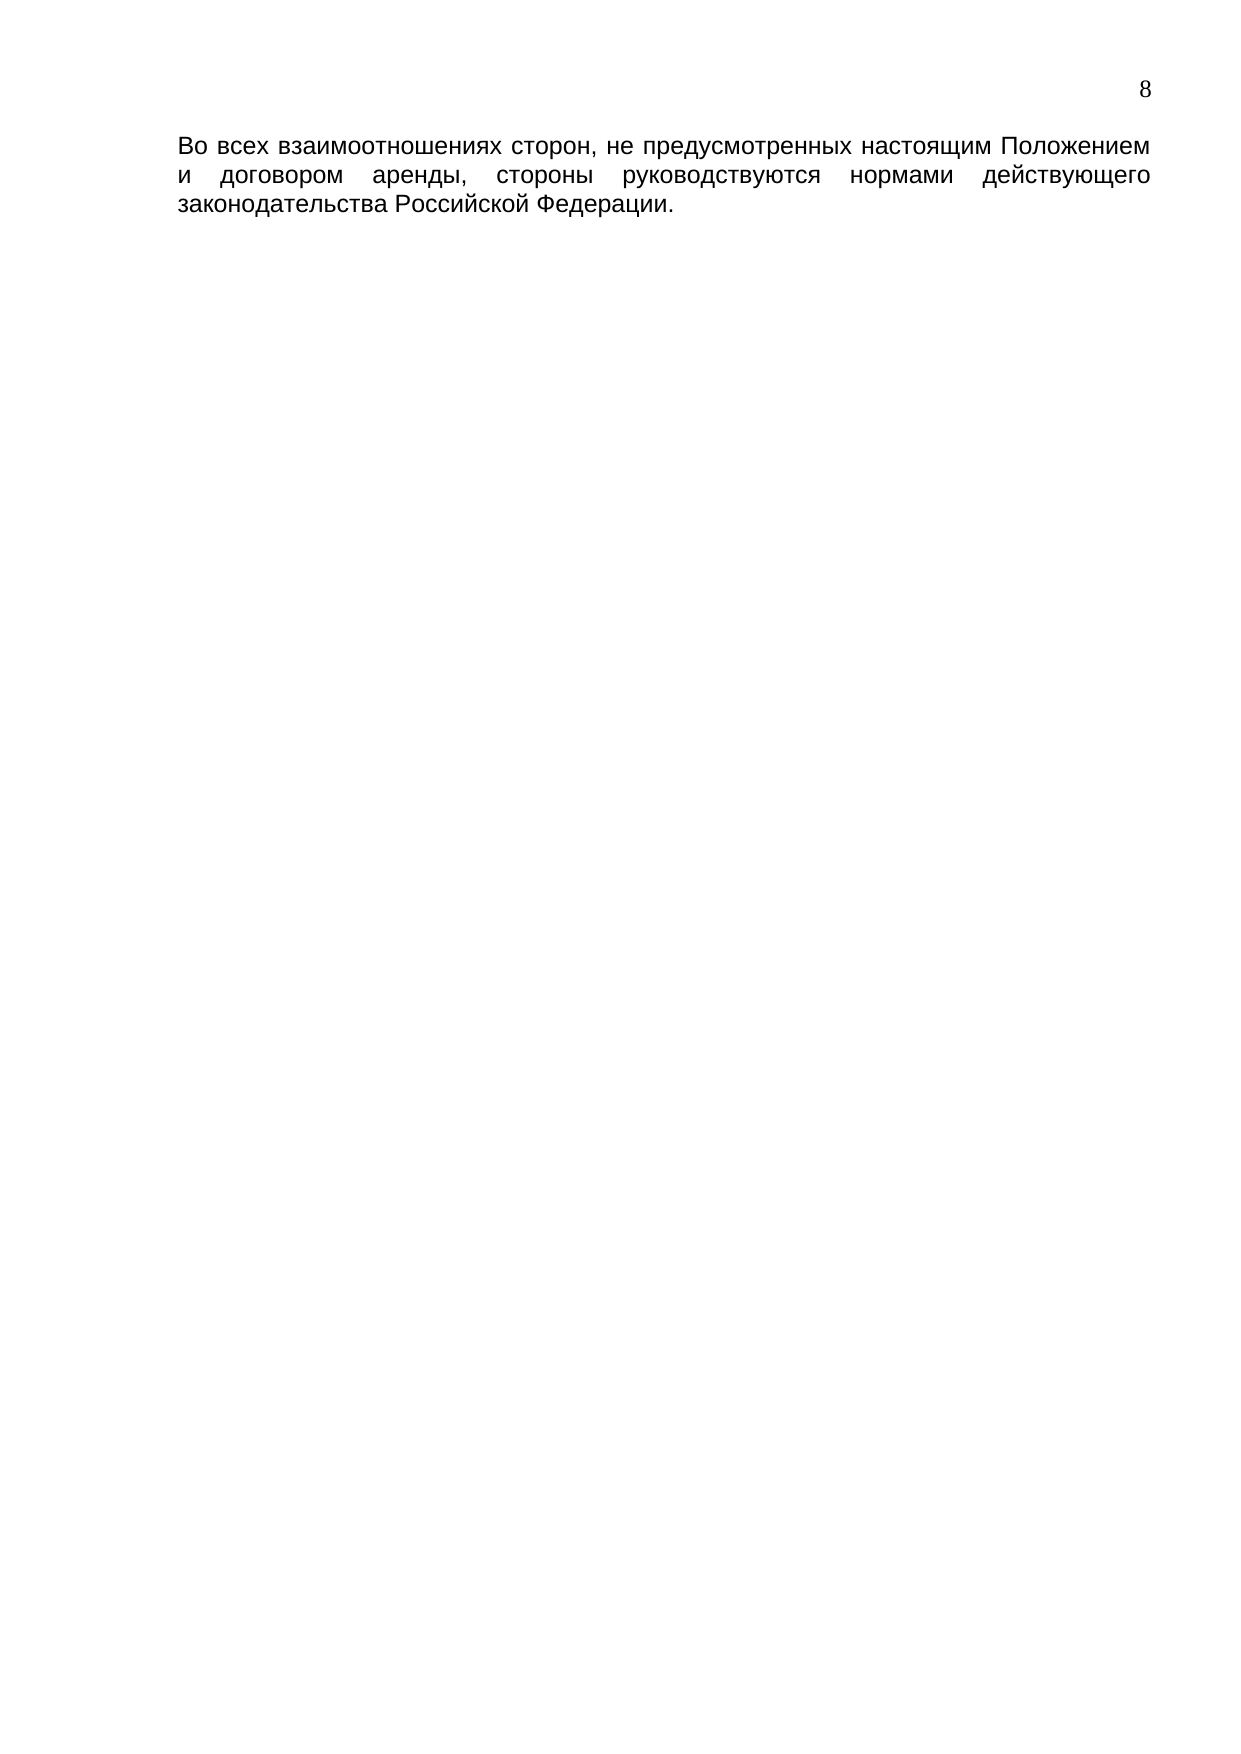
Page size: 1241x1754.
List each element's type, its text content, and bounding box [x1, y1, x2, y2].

text Во всех взаимоотношениях сторон, не предусмотренных настоящим Положением и договором аренды, стороны руководствуются нормами действующего законодательства Российской Федерации. [177, 131, 1152, 218]
